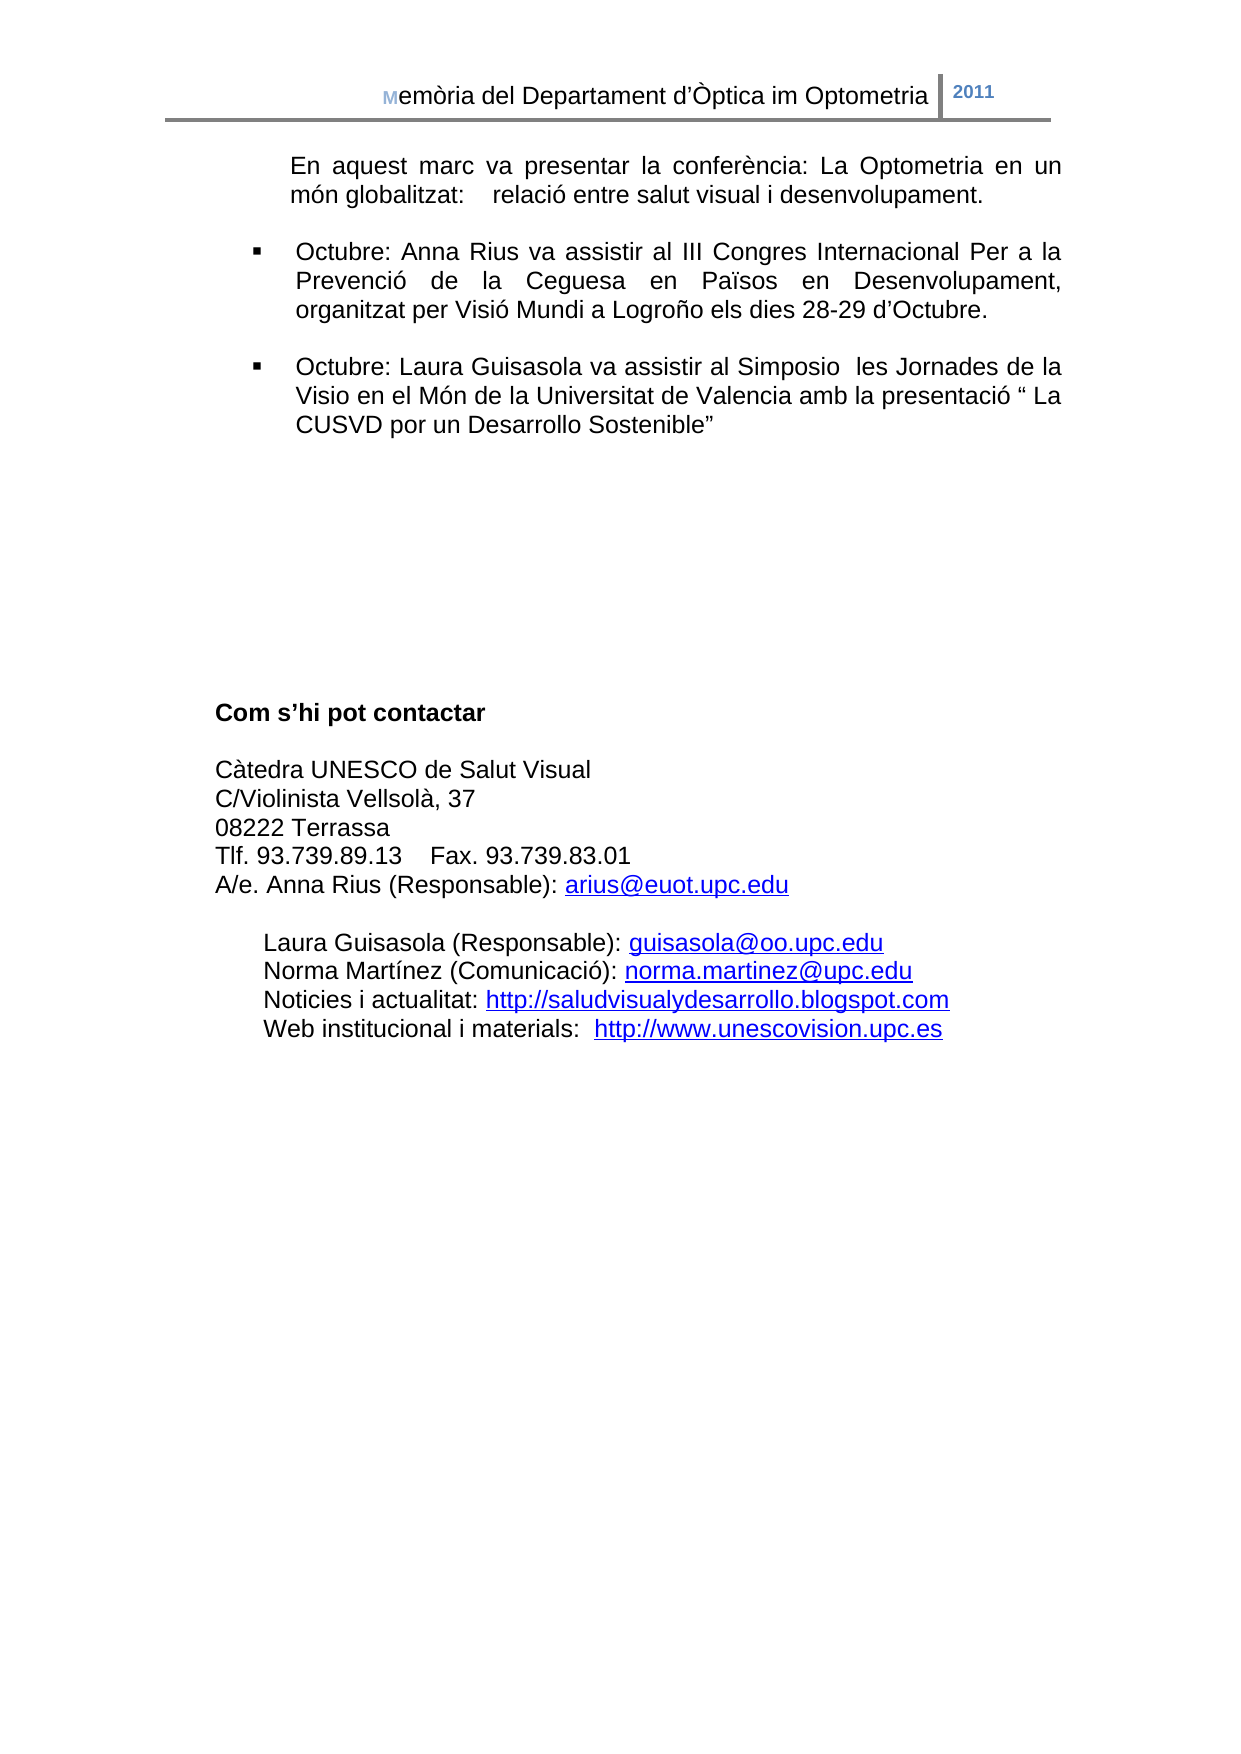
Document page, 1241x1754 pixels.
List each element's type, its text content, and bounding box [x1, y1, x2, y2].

text En aquest marc va presentar la conferència: La Optometria en un món globalitzat: relació entre salut visual i desenvolupament. [290, 151, 1063, 208]
text Web institucional i materials: http://www.unescovision.upc.es [215, 1014, 1063, 1042]
text C/Violinista Vellsolà, 37 [215, 784, 1063, 812]
text 08222 Terrassa [215, 812, 1063, 841]
text Noticies i actualitat: http://saludvisualydesarrollo.blogspot.com [215, 985, 1063, 1014]
list Octubre: Laura Guisasola va assistir al Simposio les Jornades de la Visio en el Món de la Universitat de Valencia amb la presentació “ La CUSVD por un Desarrollo Sostenible” [251, 352, 1063, 439]
text Càtedra UNESCO de Salut Visual [215, 755, 1063, 784]
text Norma Martínez (Comunicació): norma.martinez@upc.edu [215, 956, 1063, 985]
text Tlf. 93.739.89.13 Fax. 93.739.83.01 [215, 841, 1063, 870]
text Com s’hi pot contactar [215, 697, 1063, 726]
text Laura Guisasola (Responsable): guisasola@oo.upc.edu [215, 927, 1063, 956]
list Octubre: Anna Rius va assistir al III Congres Internacional Per a la Prevenció de la Ceguesa en Països en Desenvolupament, organitzat per Visió Mundi a Logroño els dies 28-29 d’Octubre. [251, 237, 1063, 324]
text A/e. Anna Rius (Responsable): arius@euot.upc.edu [215, 870, 1063, 899]
